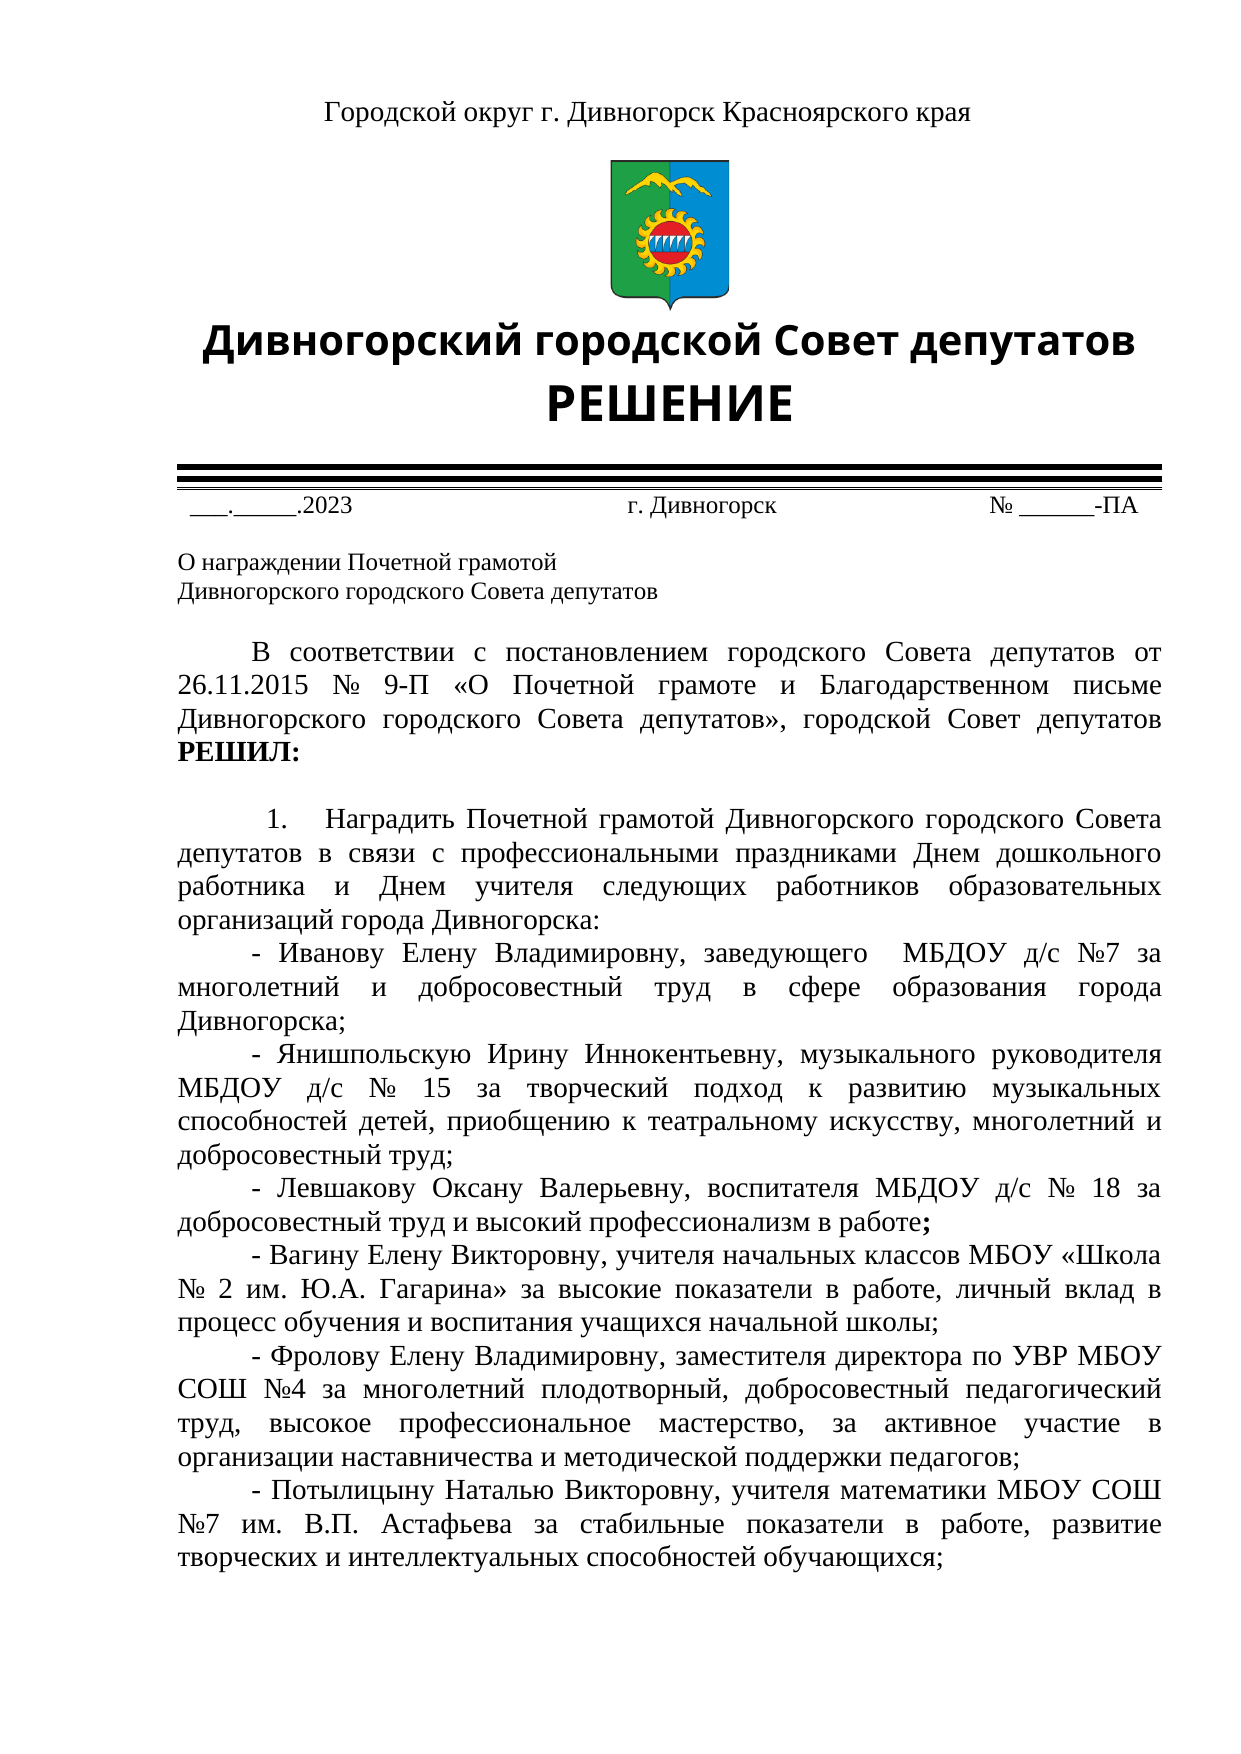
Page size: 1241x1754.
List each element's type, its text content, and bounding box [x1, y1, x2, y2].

text РЕШЕНИЕ [177, 367, 1162, 436]
text Дивногорский городской Совет депутатов [177, 311, 1162, 367]
text - Вагину Елену Викторовну, учителя начальных классов МБОУ «Школа № 2 им. Ю.А. Гагарина» за высокие показатели в работе, личный вклад в процесс обучения и воспитания учащихся начальной школы; [177, 1237, 1162, 1338]
list Наградить Почетной грамотой Дивногорского городского Совета депутатов в связи с профессиональными праздниками Днем дошкольного работника и Днем учителя следующих работников образовательных организаций города Дивногорска: [177, 801, 1162, 936]
text Дивногорского городского Совета депутатов [177, 576, 1162, 605]
text - Потылицыну Наталью Викторовну, учителя математики МБОУ СОШ №7 им. В.П. Астафьева за стабильные показатели в работе, развитие творческих и интеллектуальных способностей обучающихся; [177, 1472, 1162, 1573]
text Городской округ г. Дивногорск Красноярского края [177, 94, 1117, 127]
text В соответствии с постановлением городского Совета депутатов от 26.11.2015 № 9-П «О Почетной грамоте и Благодарственном письме Дивногорского городского Совета депутатов», городской Совет депутатов РЕШИЛ: [177, 634, 1162, 768]
picture [610, 160, 730, 311]
text ___._____.2023 г. Дивногорск № ______-ПА [177, 490, 1162, 519]
text - Фролову Елену Владимировну, заместителя директора по УВР МБОУ СОШ №4 за многолетний плодотворный, добросовестный педагогический труд, высокое профессиональное мастерство, за активное участие в организации наставничества и методической поддержки педагогов; [177, 1338, 1162, 1472]
text - Янишпольскую Ирину Иннокентьевну, музыкального руководителя МБДОУ д/с № 15 за творческий подход к развитию музыкальных способностей детей, приобщению к театральному искусству, многолетний и добросовестный труд; [177, 1036, 1162, 1170]
text - Иванову Елену Владимировну, заведующего МБДОУ д/с №7 за многолетний и добросовестный труд в сфере образования города Дивногорска; [177, 936, 1162, 1036]
text - Левшакову Оксану Валерьевну, воспитателя МБДОУ д/с № 18 за добросовестный труд и высокий профессионализм в работе; [177, 1170, 1162, 1237]
text О награждении Почетной грамотой [177, 547, 1162, 576]
